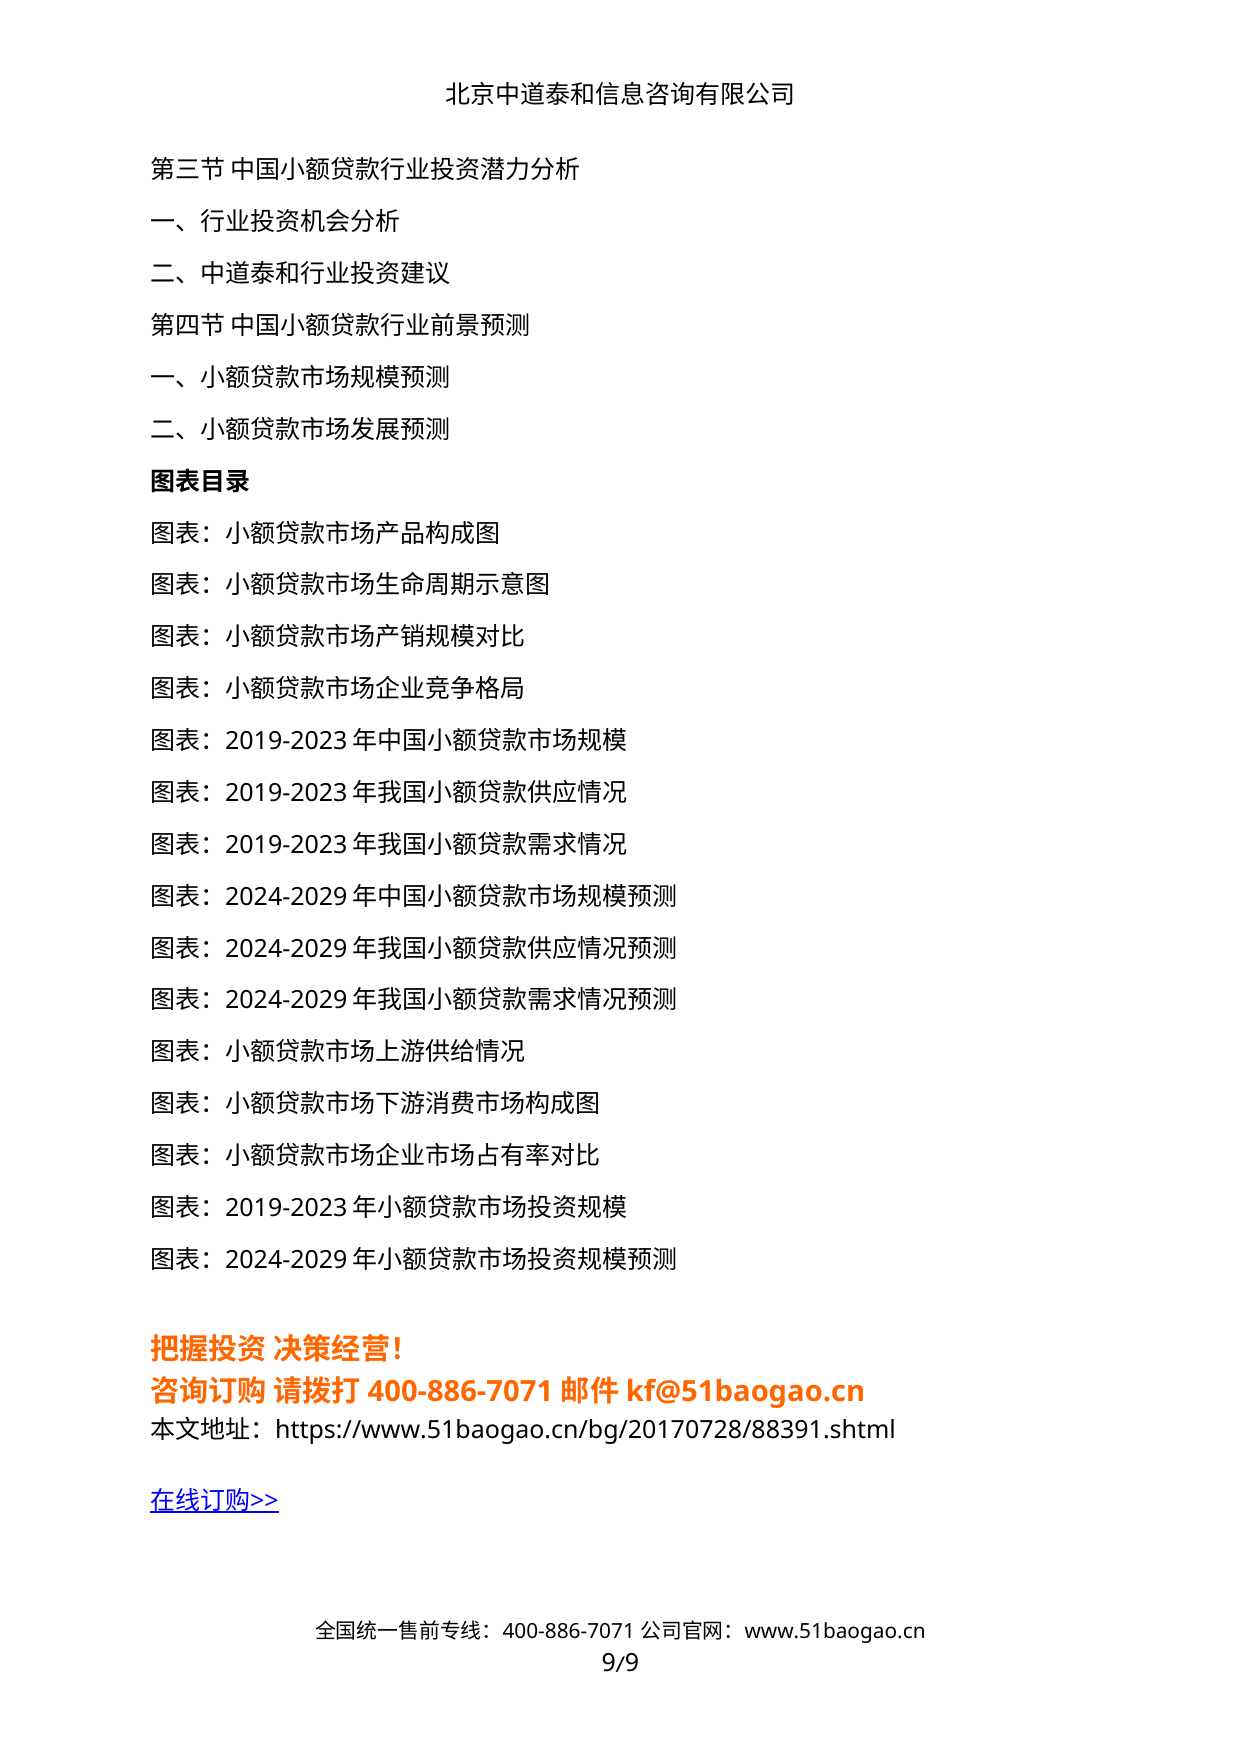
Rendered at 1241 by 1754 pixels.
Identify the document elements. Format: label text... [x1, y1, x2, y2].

text 在线订购>> [150, 1446, 1090, 1517]
text 图表：小额贷款市场产销规模对比 [150, 617, 1090, 653]
text 图表：小额贷款市场上游供给情况 [150, 1032, 1090, 1068]
text 图表：小额贷款市场产品构成图 [150, 513, 1090, 549]
text 第三节 中国小额贷款行业投资潜力分析 [150, 150, 1090, 186]
text 图表：2019-2023年中国小额贷款市场规模 [150, 721, 1090, 757]
text 一、行业投资机会分析 [150, 202, 1090, 238]
text 图表：小额贷款市场生命周期示意图 [150, 565, 1090, 601]
text 图表：2024-2029年小额贷款市场投资规模预测 [150, 1239, 1090, 1276]
text 图表：2024-2029年我国小额贷款供应情况预测 [150, 928, 1090, 964]
text 图表：2024-2029年中国小额贷款市场规模预测 [150, 876, 1090, 912]
text 图表：2024-2029年我国小额贷款需求情况预测 [150, 980, 1090, 1016]
text 第四节 中国小额贷款行业前景预测 [150, 306, 1090, 342]
text 二、中道泰和行业投资建议 [150, 254, 1090, 290]
text 图表：2019-2023年小额贷款市场投资规模 [150, 1187, 1090, 1224]
text 图表：小额贷款市场企业竞争格局 [150, 669, 1090, 705]
text 图表目录 [150, 461, 1090, 497]
text 把握投资 决策经营！咨询订购 请拨打 400-886-7071 邮件 kf@51baogao.cn本文地址：https://www.51baogao.cn/bg/20170728/88391.shtml [150, 1291, 1090, 1446]
text 图表：2019-2023年我国小额贷款需求情况 [150, 824, 1090, 861]
text 图表：小额贷款市场下游消费市场构成图 [150, 1084, 1090, 1120]
text 图表：小额贷款市场企业市场占有率对比 [150, 1136, 1090, 1172]
text 一、小额贷款市场规模预测 [150, 357, 1090, 394]
text 二、小额贷款市场发展预测 [150, 409, 1090, 446]
text 图表：2019-2023年我国小额贷款供应情况 [150, 772, 1090, 809]
